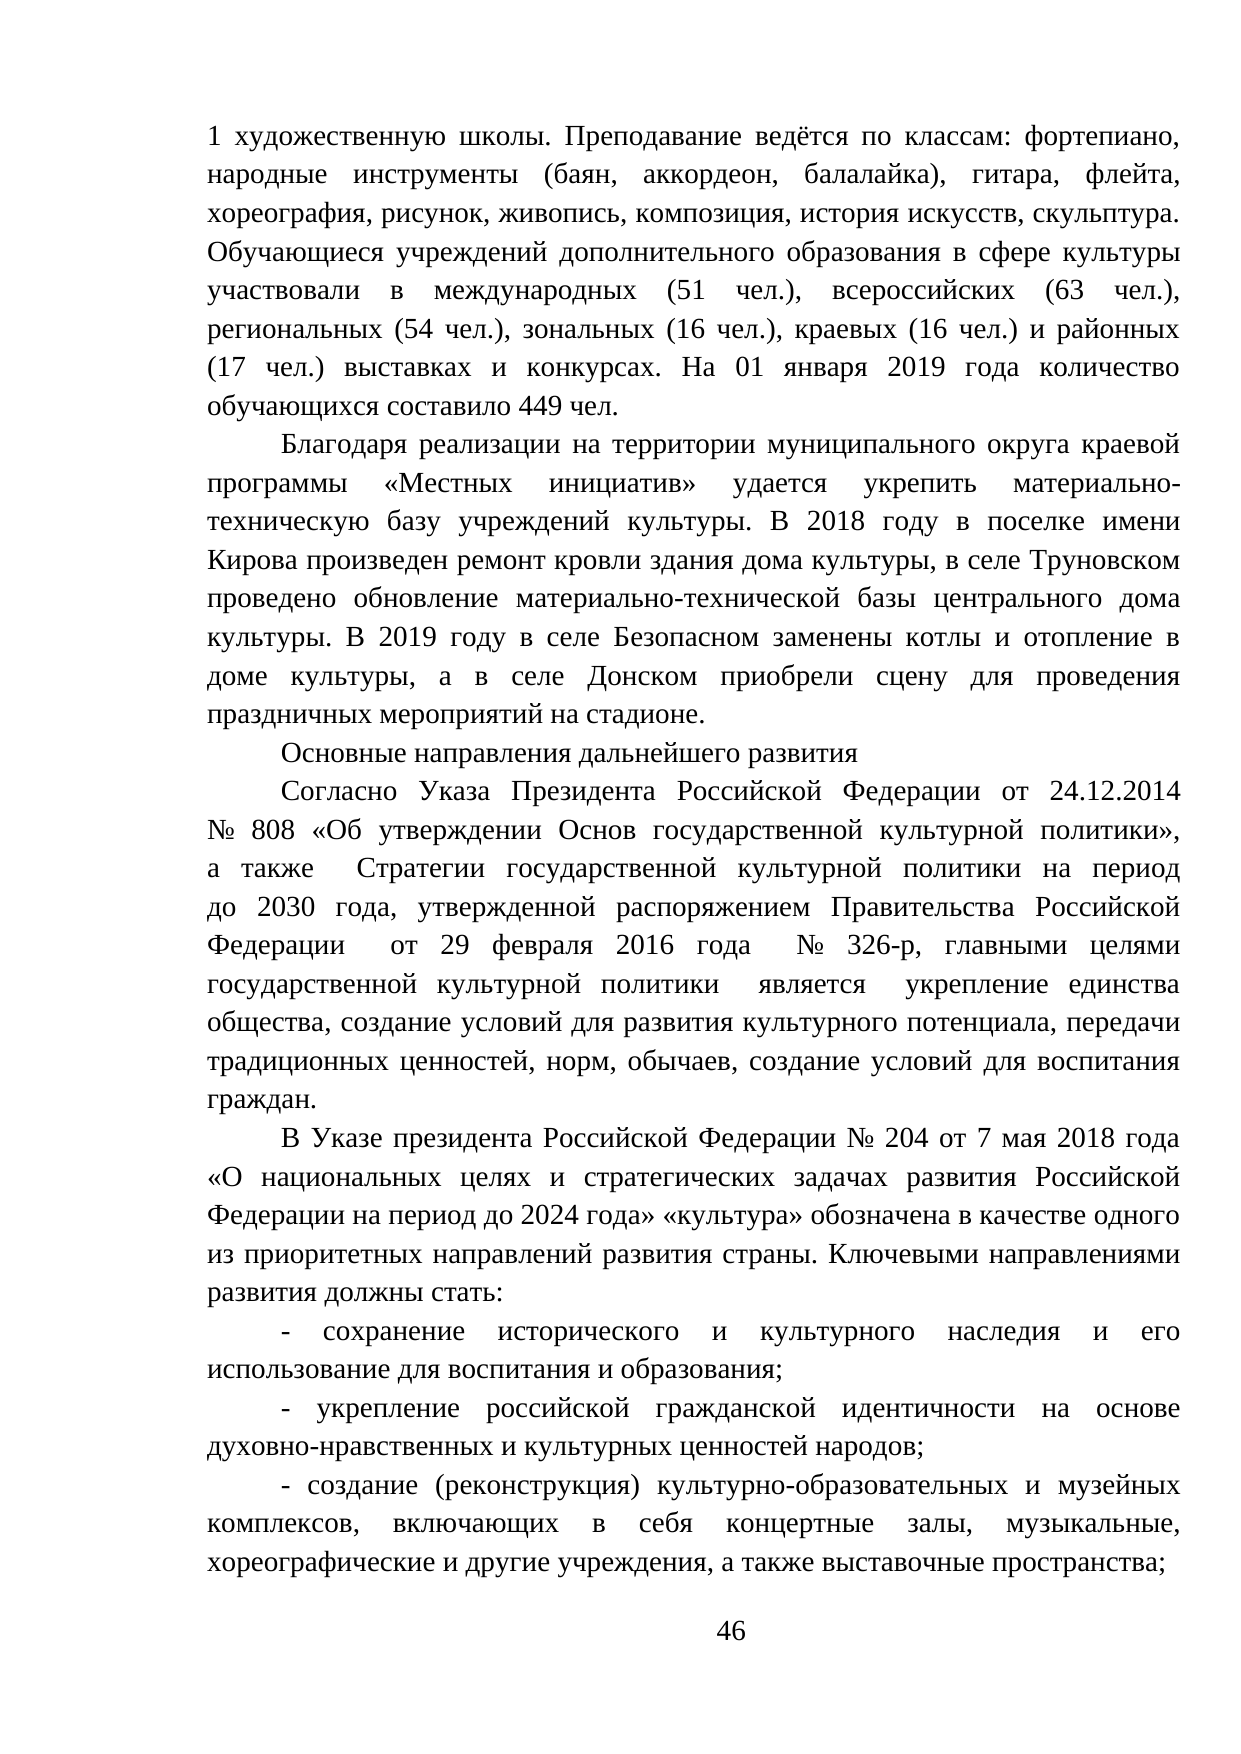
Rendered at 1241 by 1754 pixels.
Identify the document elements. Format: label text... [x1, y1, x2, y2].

text Основные направления дальнейшего развития [207, 735, 1181, 768]
text - сохранение исторического и культурного наследия и его использование для воспитания и образования; [207, 1313, 1181, 1385]
text В Указе президента Российской Федерации № 204 от 7 мая 2018 года «О национальных целях и стратегических задачах развития Российской Федерации на период до 2024 года» «культура» обозначена в качестве одного из приоритетных направлений развития страны. Ключевыми направлениями развития должны стать: [207, 1120, 1181, 1308]
text - создание (реконструкция) культурно-образовательных и музейных комплексов, включающих в себя концертные залы, музыкальные, хореографические и другие учреждения, а также выставочные пространства; [207, 1467, 1181, 1578]
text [207, 118, 1181, 421]
text Благодаря реализации на территории муниципального округа краевой программы «Местных инициатив» удается укрепить материально-техническую базу учреждений культуры. В 2018 году в поселке имени Кирова произведен ремонт кровли здания дома культуры, в селе Труновском проведено обновление материально-технической базы центрального дома культуры. В 2019 году в селе Безопасном заменены котлы и отопление в доме культуры, а в селе Донском приобрели сцену для проведения праздничных мероприятий на стадионе. [207, 426, 1181, 730]
text - укрепление российской гражданской идентичности на основе духовно-нравственных и культурных ценностей народов; [207, 1390, 1181, 1462]
text Согласно Указа Президента Российской Федерации от 24.12.2014 № 808 «Об утверждении Основ государственной культурной политики», а также Стратегии государственной культурной политики на период до 2030 года, утвержденной распоряжением Правительства Российской Федерации от 29 февраля 2016 года № 326-р, главными целями государственной культурной политики является укрепление единства общества, создание условий для развития культурного потенциала, передачи традиционных ценностей, норм, обычаев, создание условий для воспитания граждан. [207, 773, 1181, 1115]
